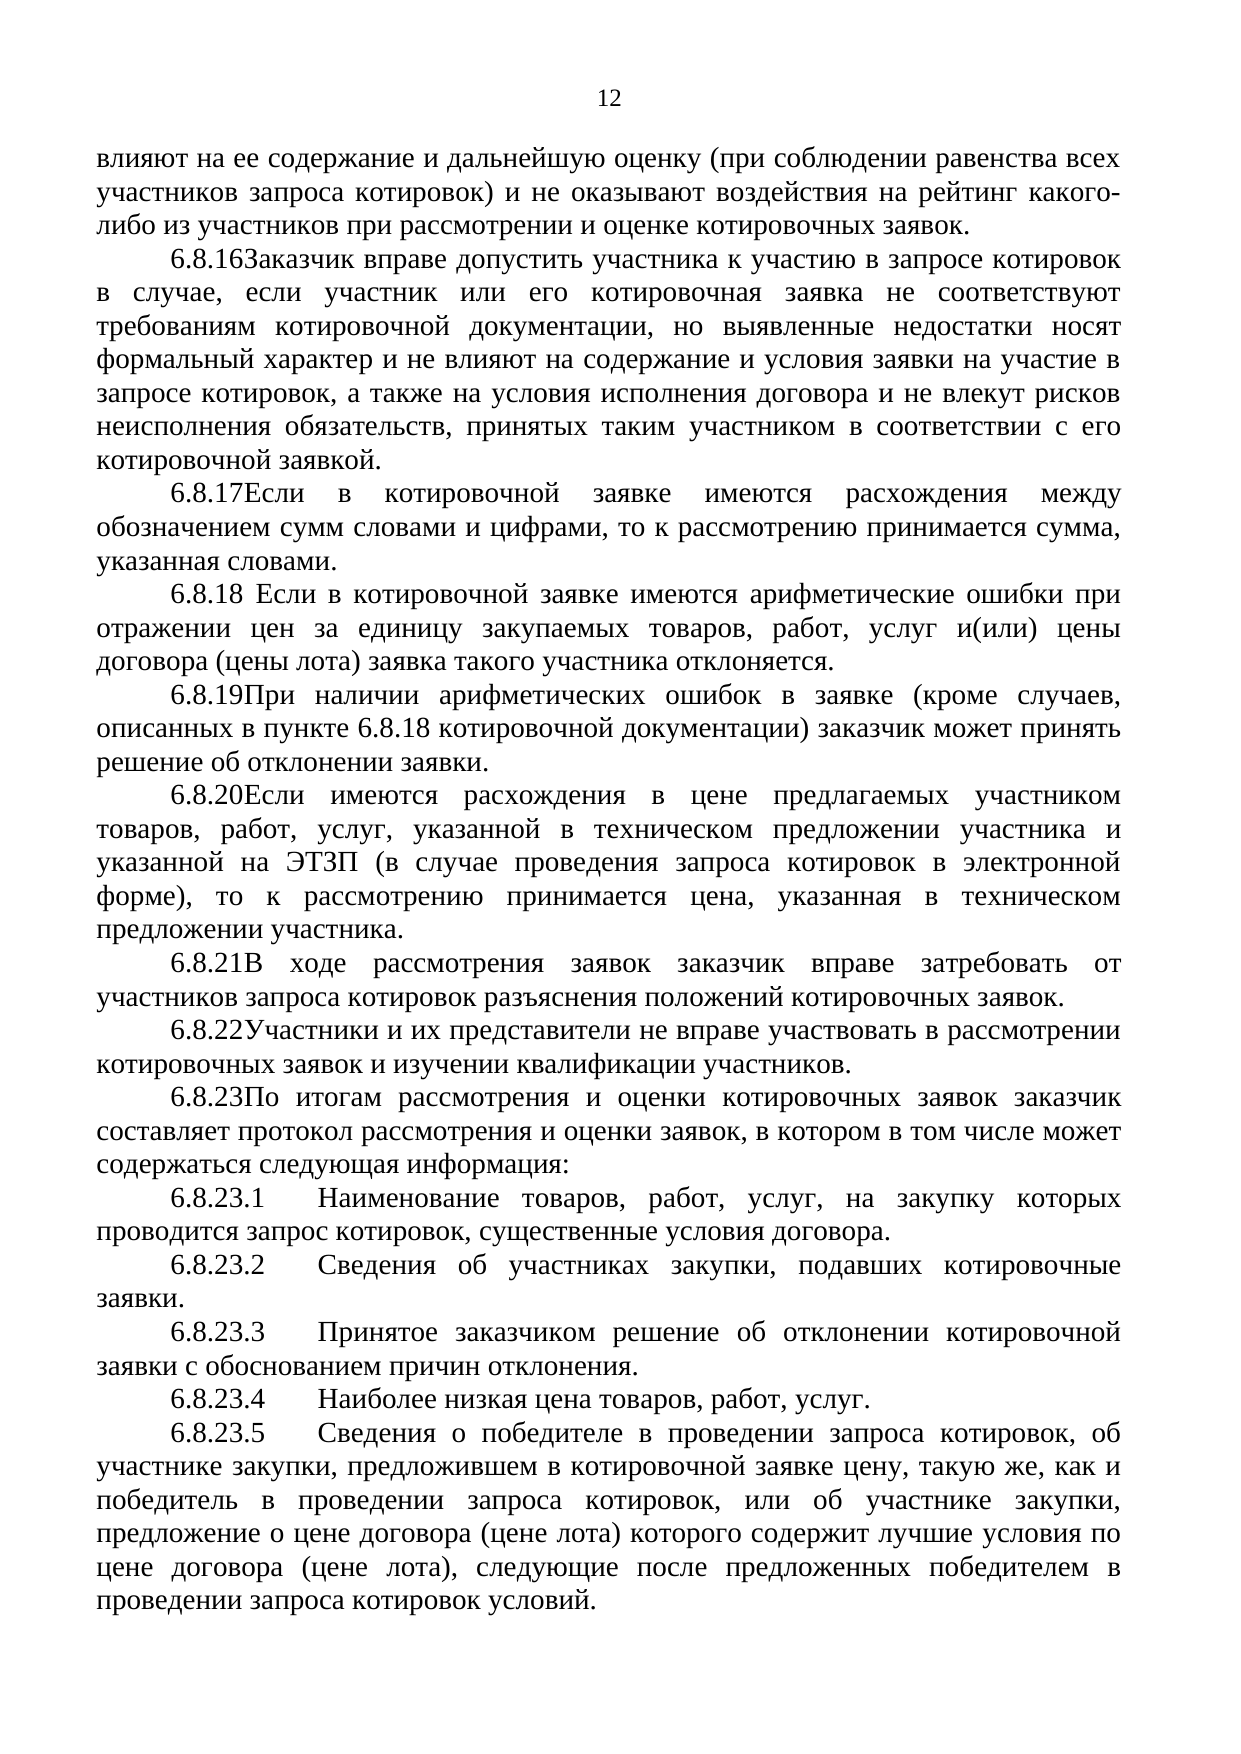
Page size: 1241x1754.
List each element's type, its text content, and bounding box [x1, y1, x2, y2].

list Участники и их представители не вправе участвовать в рассмотрении котировочных заявок и изучении квалификации участников. [96, 1012, 1122, 1079]
list Принятое заказчиком решение об отклонении котировочной заявки с обоснованием причин отклонения. [96, 1314, 1122, 1381]
list Если имеются расхождения в цене предлагаемых участником товаров, работ, услуг, указанной в техническом предложении участника и указанной на ЭТЗП (в случае проведения запроса котировок в электронной форме), то к рассмотрению принимается цена, указанная в техническом предложении участника. [96, 777, 1122, 945]
list Сведения о победителе в проведении запроса котировок, об участнике закупки, предложившем в котировочной заявке цену, такую же, как и победитель в проведении запроса котировок, или об участнике закупки, предложение о цене договора (цене лота) которого содержит лучшие условия по цене договора (цене лота), следующие после предложенных победителем в проведении запроса котировок условий. [96, 1415, 1122, 1616]
list При наличии арифметических ошибок в заявке (кроме случаев, описанных в пункте 6.8.18 котировочной документации) заказчик может принять решение об отклонении заявки. [96, 677, 1122, 777]
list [96, 140, 1122, 241]
list Наиболее низкая цена товаров, работ, услуг. [96, 1381, 1122, 1415]
list Сведения об участниках закупки, подавших котировочные заявки. [96, 1247, 1122, 1314]
list Заказчик вправе допустить участника к участию в запросе котировок в случае, если участник или его котировочная заявка не соответствуют требованиям котировочной документации, но выявленные недостатки носят формальный характер и не влияют на содержание и условия заявки на участие в запросе котировок, а также на условия исполнения договора и не влекут рисков неисполнения обязательств, принятых таким участником в соответствии с его котировочной заявкой. [96, 241, 1122, 476]
list Если в котировочной заявке имеются расхождения между обозначением сумм словами и цифрами, то к рассмотрению принимается сумма, указанная словами. [96, 476, 1122, 576]
list Наименование товаров, работ, услуг, на закупку которых проводится запрос котировок, существенные условия договора. [96, 1180, 1122, 1247]
list В ходе рассмотрения заявок заказчик вправе затребовать от участников запроса котировок разъяснения положений котировочных заявок. [96, 945, 1122, 1012]
list По итогам рассмотрения и оценки котировочных заявок заказчик составляет протокол рассмотрения и оценки заявок, в котором в том числе может содержаться следующая информация: [96, 1079, 1122, 1180]
list Если в котировочной заявке имеются арифметические ошибки при отражении цен за единицу закупаемых товаров, работ, услуг и(или) цены договора (цены лота) заявка такого участника отклоняется. [96, 576, 1122, 677]
